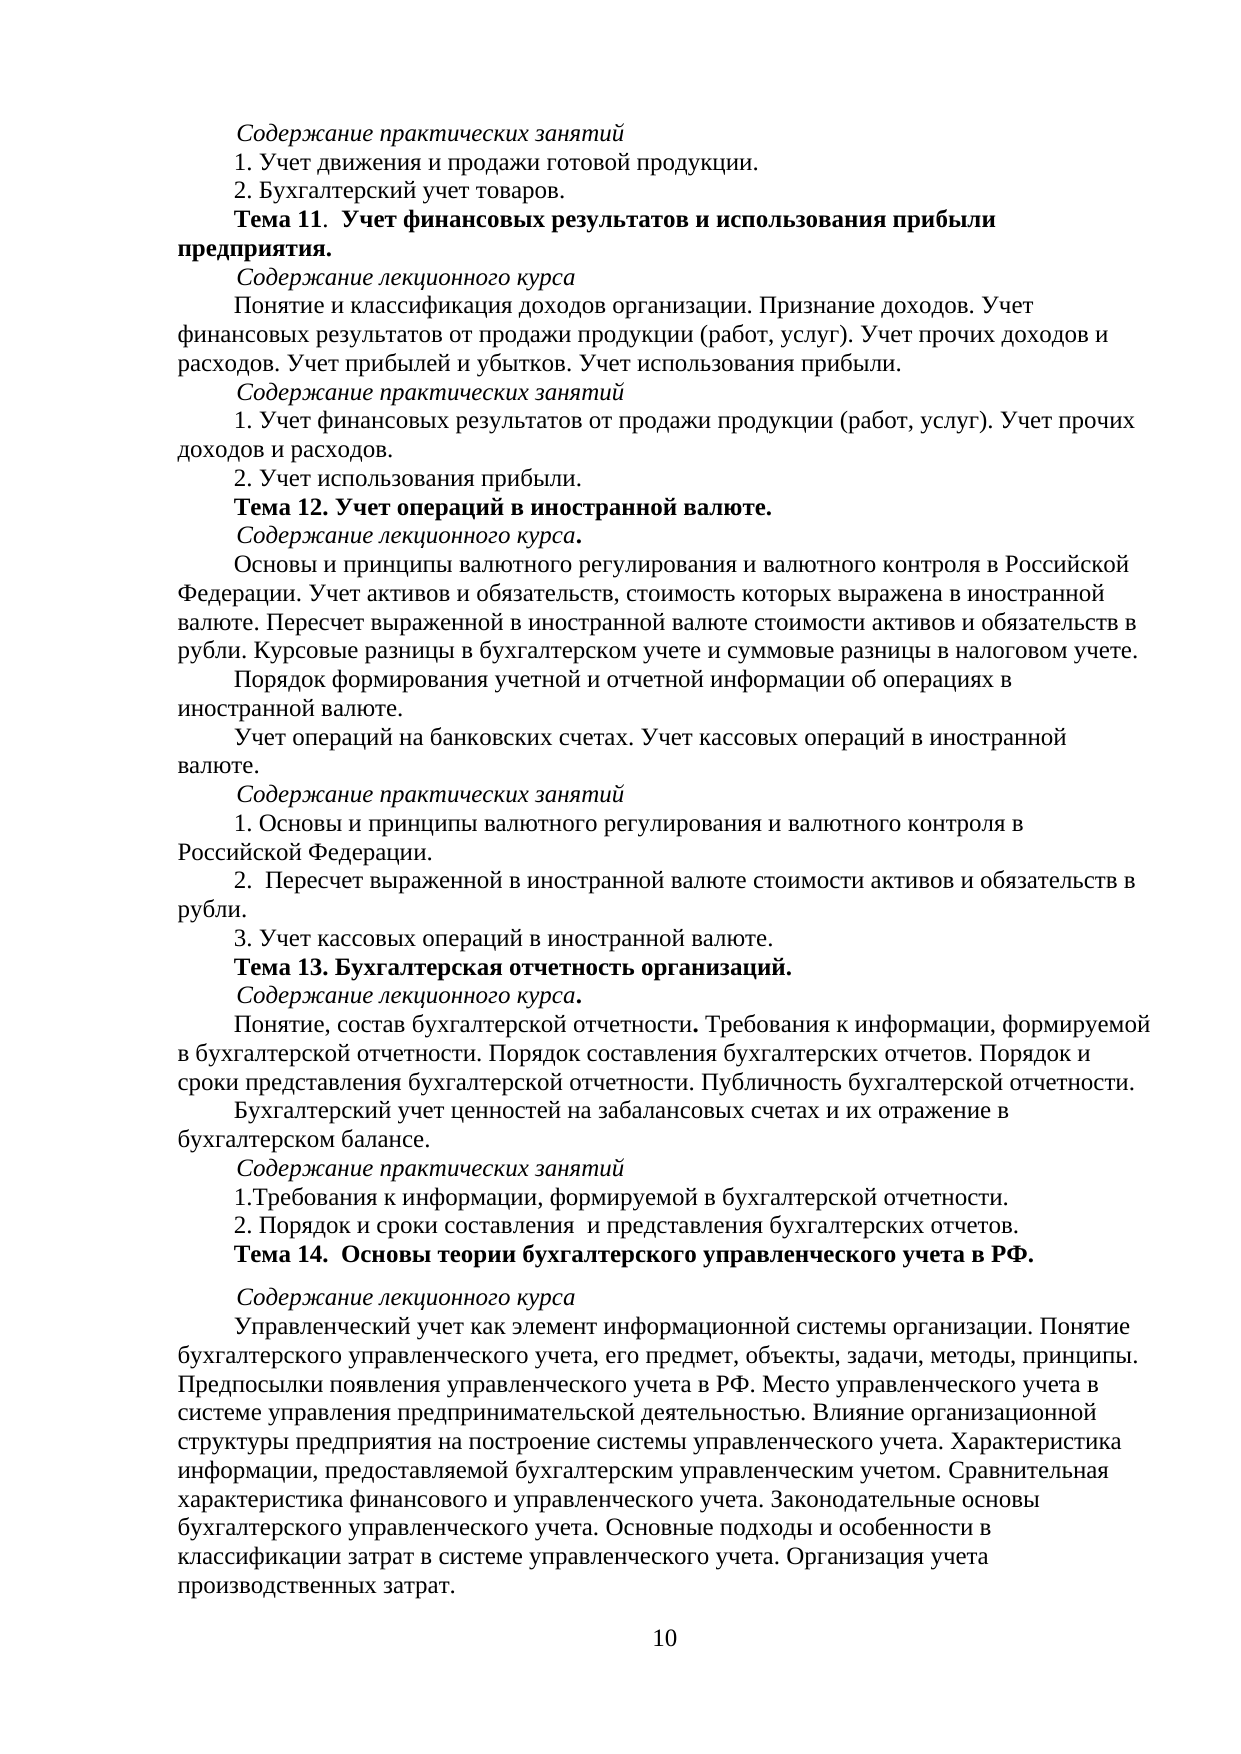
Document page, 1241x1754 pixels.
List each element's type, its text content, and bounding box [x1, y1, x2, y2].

text Содержание практических занятий [177, 377, 1152, 406]
text Содержание лекционного курса [177, 262, 1152, 291]
text 2. Пересчет выраженной в иностранной валюте стоимости активов и обязательств в рубли. [177, 866, 1152, 923]
text Содержание практических занятий [177, 118, 1152, 147]
text 1. Учет движения и продажи готовой продукции. [177, 147, 1152, 176]
text 3. Учет кассовых операций в иностранной валюте. [177, 923, 1152, 952]
text 1. Основы и принципы валютного регулирования и валютного контроля в Российской Федерации. [177, 808, 1152, 866]
text 2. Бухгалтерский учет товаров. [177, 176, 1152, 204]
text Содержание практических занятий [177, 779, 1152, 808]
text Понятие, состав бухгалтерской отчетности. Требования к информации, формируемой в бухгалтерской отчетности. Порядок составления бухгалтерских отчетов. Порядок и сроки представления бухгалтерской отчетности. Публичность бухгалтерской отчетности. [177, 1009, 1152, 1096]
text 1. Учет финансовых результатов от продажи продукции (работ, услуг). Учет прочих доходов и расходов. [177, 406, 1152, 463]
text Тема 14. Основы теории бухгалтерского управленческого учета в РФ. [177, 1239, 1152, 1268]
text Понятие и классификация доходов организации. Признание доходов. Учет финансовых результатов от продажи продукции (работ, услуг). Учет прочих доходов и расходов. Учет прибылей и убытков. Учет использования прибыли. [177, 291, 1152, 377]
text 1.Требования к информации, формируемой в бухгалтерской отчетности. [177, 1182, 1152, 1211]
text 2. Учет использования прибыли. [177, 463, 1152, 492]
text Содержание лекционного курса. [177, 981, 1152, 1009]
text Тема 13. Бухгалтерская отчетность организаций. [177, 952, 1152, 981]
text Основы и принципы валютного регулирования и валютного контроля в Российской Федерации. Учет активов и обязательств, стоимость которых выражена в иностранной валюте. Пересчет выраженной в иностранной валюте стоимости активов и обязательств в рубли. Курсовые разницы в бухгалтерском учете и суммовые разницы в налоговом учете. [177, 549, 1152, 664]
text Содержание практических занятий [177, 1153, 1152, 1182]
text Содержание лекционного курса [177, 1282, 1152, 1311]
text 2. Порядок и сроки составления и представления бухгалтерских отчетов. [177, 1211, 1152, 1239]
text Содержание лекционного курса. [177, 521, 1152, 549]
text Учет операций на банковских счетах. Учет кассовых операций в иностранной валюте. [177, 722, 1152, 779]
text Порядок формирования учетной и отчетной информации об операциях в иностранной валюте. [177, 664, 1152, 722]
text Тема 12. Учет операций в иностранной валюте. [177, 492, 1152, 521]
text Управленческий учет как элемент информационной системы организации. Понятие бухгалтерского управленческого учета, его предмет, объекты, задачи, методы, принципы. Предпосылки появления управленческого учета в РФ. Место управленческого учета в системе управления предпринимательской деятельностью. Влияние организационной структуры предприятия на построение системы управленческого учета. Характеристика информации, предоставляемой бухгалтерским управленческим учетом. Сравнительная характеристика финансового и управленческого учета. Законодательные основы бухгалтерского управленческого учета. Основные подходы и особенности в классификации затрат в системе управленческого учета. Организация учета производственных затрат. [177, 1311, 1152, 1599]
text Тема 11. Учет финансовых результатов и использования прибыли предприятия. [177, 204, 1152, 262]
text Бухгалтерский учет ценностей на забалансовых счетах и их отражение в бухгалтерском балансе. [177, 1096, 1152, 1153]
